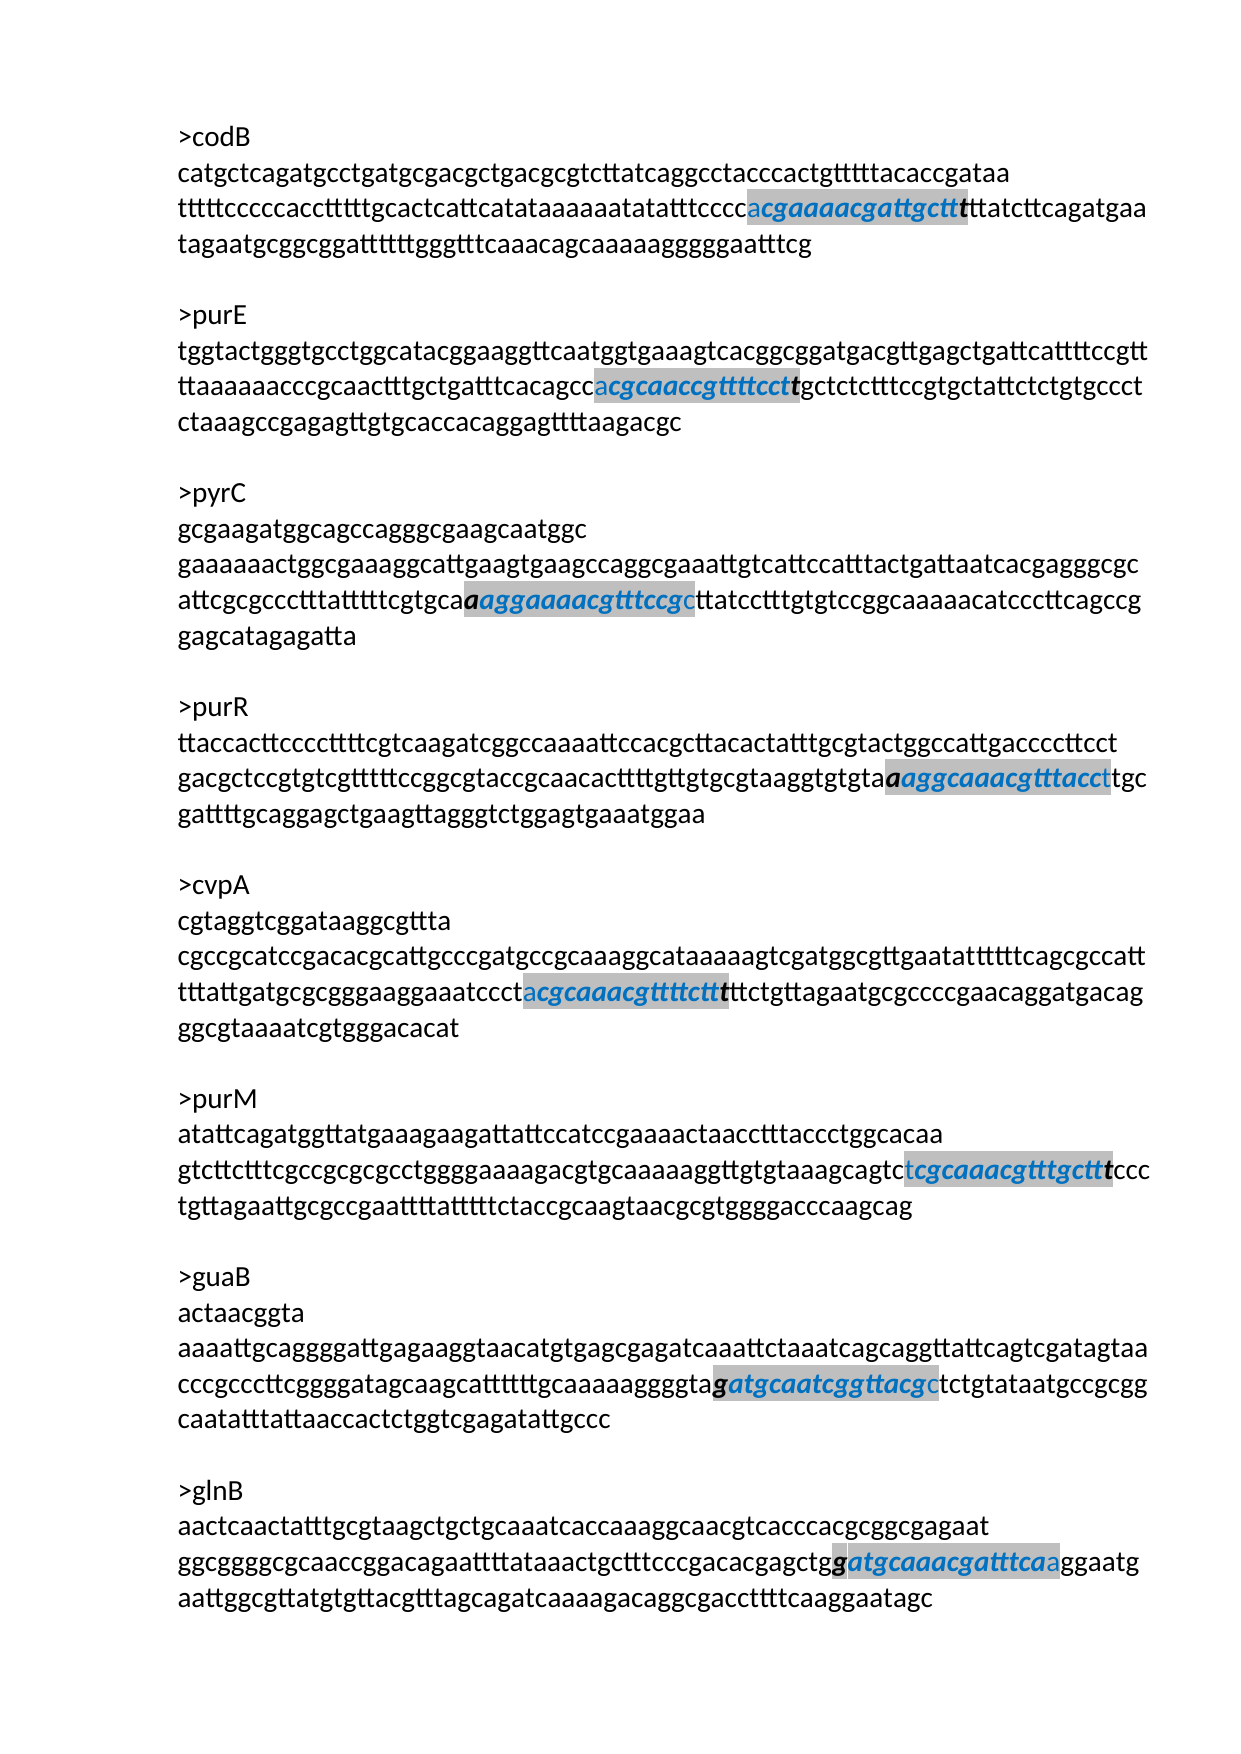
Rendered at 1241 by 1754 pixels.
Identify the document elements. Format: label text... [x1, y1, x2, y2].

text >guaB [177, 1258, 1152, 1294]
text >purE [177, 296, 1152, 332]
text cgtaggtcggataaggcgtttacgccgcatccgacacgcattgcccgatgccgcaaaggcataaaaagtcgatggcgttgaatattttttcagcgccatttttattgatgcgcgggaaggaaatccctacgcaaacgttttctttttctgttagaatgcgccccgaacaggatgacagggcgtaaaatcgtgggacacat [177, 902, 1152, 1044]
text catgctcagatgcctgatgcgacgctgacgcgtcttatcaggcctacccactgtttttacaccgataatttttcccccacctttttgcactcattcatataaaaaatatatttccccacgaaaacgattgctttttatcttcagatgaatagaatgcggcggattttttgggtttcaaacagcaaaaagggggaatttcg [177, 154, 1152, 261]
text >purM [177, 1080, 1152, 1116]
text gcgaagatggcagccagggcgaagcaatggcgaaaaaactggcgaaaggcattgaagtgaagccaggcgaaattgtcattccatttactgattaatcacgagggcgcattcgcgccctttatttttcgtgcaaaggaaaacgtttccgcttatcctttgtgtccggcaaaaacatcccttcagccggagcatagagatta [177, 510, 1152, 652]
text ttaccacttccccttttcgtcaagatcggccaaaattccacgcttacactatttgcgtactggccattgaccccttcctgacgctccgtgtcgtttttccggcgtaccgcaacacttttgttgtgcgtaaggtgtgtaaaggcaaacgtttaccttgcgattttgcaggagctgaagttagggtctggagtgaaatggaa [177, 724, 1152, 831]
text >glnB [177, 1472, 1152, 1507]
text actaacggtaaaaattgcaggggattgagaaggtaacatgtgagcgagatcaaattctaaatcagcaggttattcagtcgatagtaacccgcccttcggggatagcaagcattttttgcaaaaaggggtagatgcaatcggttacgctctgtataatgccgcggcaatatttattaaccactctggtcgagatattgccc [177, 1294, 1152, 1436]
text aactcaactatttgcgtaagctgctgcaaatcaccaaaggcaacgtcacccacgcggcgagaatggcggggcgcaaccggacagaattttataaactgctttcccgacacgagctggatgcaaacgatttcaaggaatgaattggcgttatgtgttacgtttagcagatcaaaagacaggcgaccttttcaaggaatagc [177, 1507, 1152, 1614]
text tggtactgggtgcctggcatacggaaggttcaatggtgaaagtcacggcggatgacgttgagctgattcattttccgttttaaaaaacccgcaactttgctgatttcacagccacgcaaccgttttccttgctctctttccgtgctattctctgtgccctctaaagccgagagttgtgcaccacaggagttttaagacgc [177, 332, 1152, 439]
text >purR [177, 688, 1152, 724]
text atattcagatggttatgaaagaagattattccatccgaaaactaacctttaccctggcacaagtcttctttcgccgcgcgcctggggaaaagacgtgcaaaaaggttgtgtaaagcagtctcgcaaacgtttgctttccctgttagaattgcgccgaattttatttttctaccgcaagtaacgcgtggggacccaagcag [177, 1116, 1152, 1222]
text >cvpA [177, 866, 1152, 902]
text >codB [177, 118, 1152, 154]
text >pyrC [177, 474, 1152, 510]
